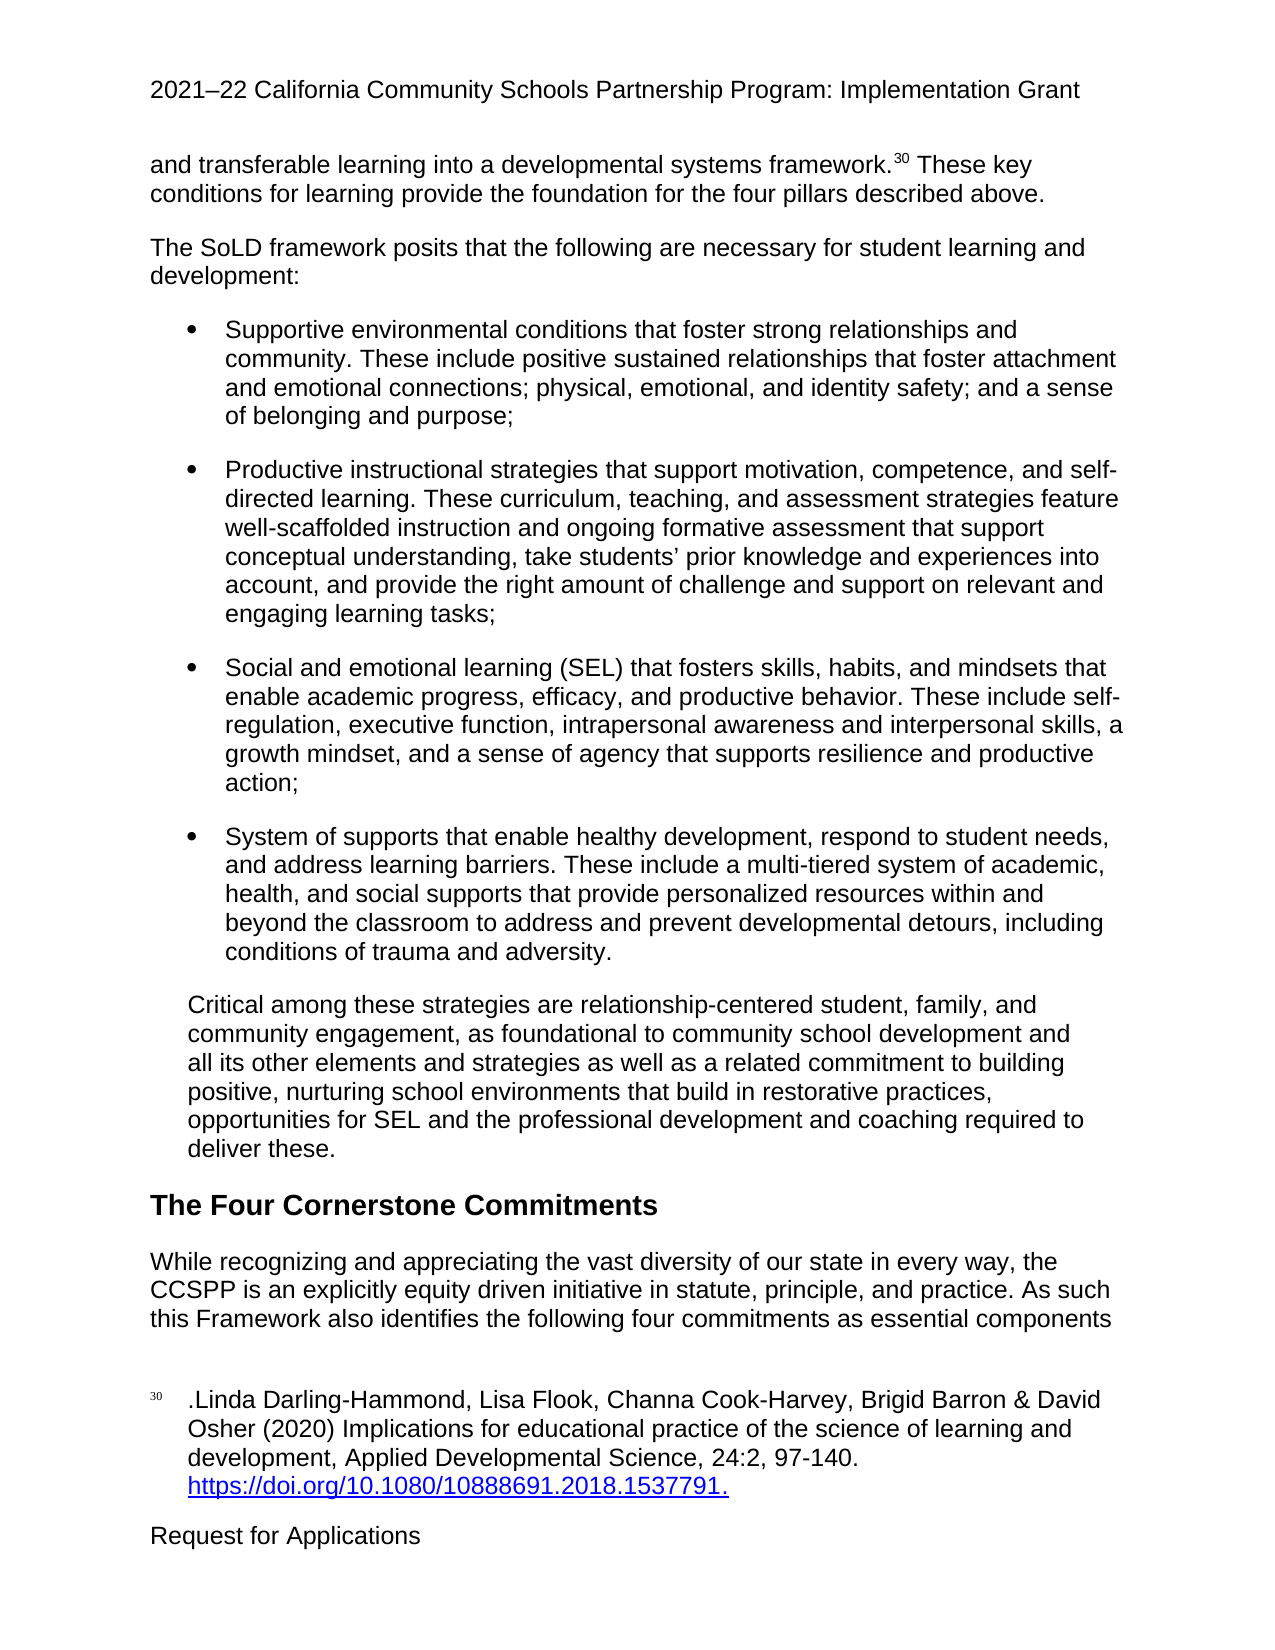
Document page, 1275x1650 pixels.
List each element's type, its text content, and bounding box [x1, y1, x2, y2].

list System of supports that enable healthy development, respond to student needs, and address learning barriers. These include a multi-tiered system of academic, health, and social supports that provide personalized resources within and beyond the classroom to address and prevent developmental detours, including conditions of trauma and adversity. [187, 822, 1125, 965]
list Productive instructional strategies that support motivation, competence, and self-directed learning. These curriculum, teaching, and assessment strategies feature well-scaffolded instruction and ongoing formative assessment that support conceptual understanding, take students’ prior knowledge and experiences into account, and provide the right amount of challenge and support on relevant and engaging learning tasks; [187, 455, 1125, 628]
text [150, 1246, 1125, 1333]
list Social and emotional learning (SEL) that fosters skills, habits, and mindsets that enable academic progress, efficacy, and productive behavior. These include self-regulation, executive function, intrapersonal awareness and interpersonal skills, a growth mindset, and a sense of agency that supports resilience and productive action; [187, 653, 1125, 797]
list Supportive environmental conditions that foster strong relationships and community. These include positive sustained relationships that foster attachment and emotional connections; physical, emotional, and identity safety; and a sense of belonging and purpose; [187, 315, 1125, 430]
subtitle The Four Cornerstone Commitments [150, 1188, 1125, 1221]
text and transferable learning into a developmental systems framework. These key conditions for learning provide the foundation for the four pillars described above. [150, 150, 1125, 207]
text Critical among these strategies are relationship-centered student, family, and community engagement, as foundational to community school development and all its other elements and strategies as well as a related commitment to building positive, nurturing school environments that build in restorative practices, opportunities for SEL and the professional development and coaching required to deliver these. [187, 990, 1100, 1163]
text The SoLD framework posits that the following are necessary for student learning and development: [150, 232, 1125, 290]
